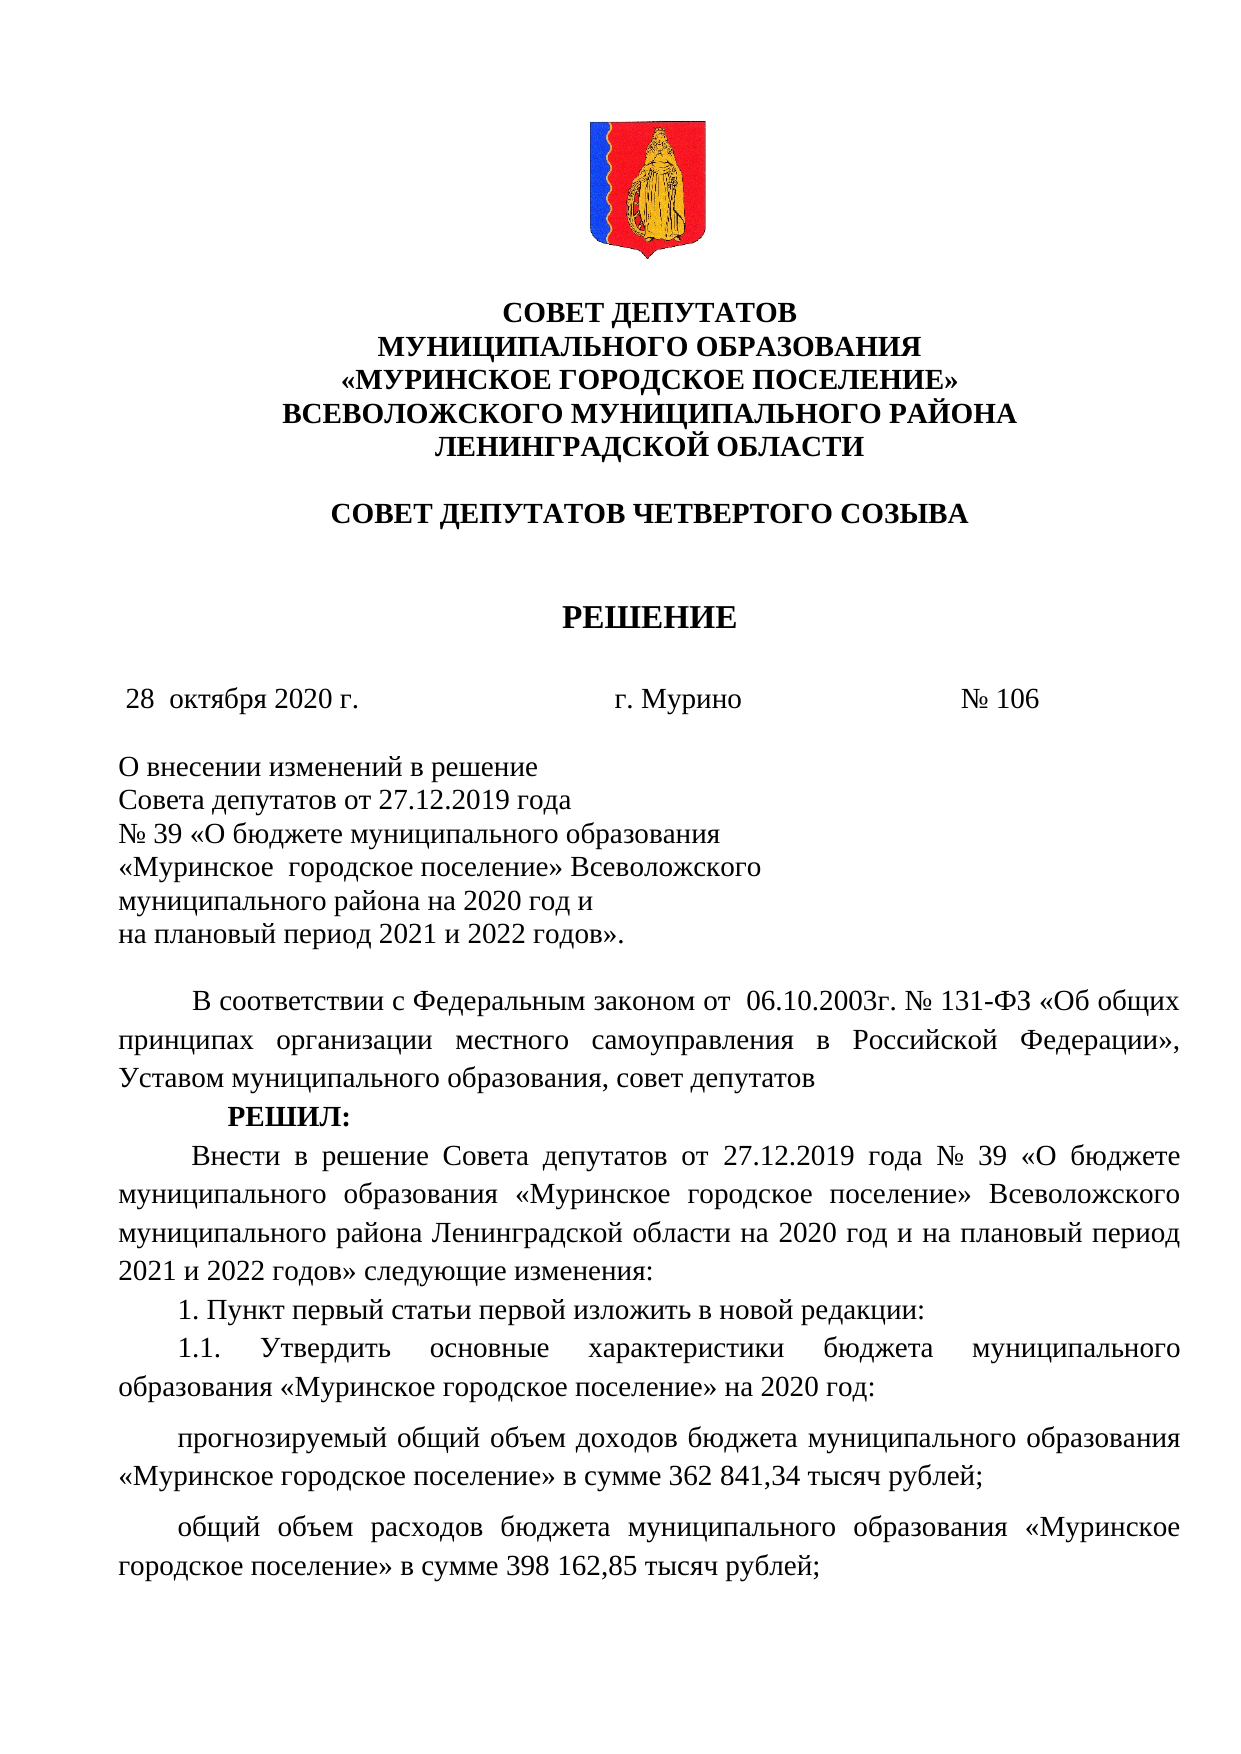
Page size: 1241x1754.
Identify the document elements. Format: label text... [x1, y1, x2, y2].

text 1.1. Утвердить основные характеристики бюджета муниципального образования «Муринское городское поселение» на 2020 год: [118, 1330, 1181, 1402]
text Внести в решение Совета депутатов от 27.12.2019 года № 39 «О бюджете муниципального образования «Муринское городское поселение» Всеволожского муниципального района Ленинградской области на 2020 год и на плановый период 2021 и 2022 годов» следующие изменения: [118, 1138, 1181, 1287]
picture [579, 118, 721, 267]
text прогнозируемый общий объем доходов бюджета муниципального образования «Муринское городское поселение» в сумме 362 841,34 тысяч рублей; [118, 1420, 1181, 1492]
text «МУРИНСКОЕ ГОРОДСКОЕ ПОСЕЛЕНИЕ» [118, 362, 1181, 396]
text 28 октября 2020 г. г. Мурино № 106 [118, 682, 1181, 715]
text 1. Пункт первый статьи первой изложить в новой редакции: [118, 1292, 1181, 1325]
text муниципального района на 2020 год и [118, 883, 1181, 916]
text РЕШИЛ: [118, 1099, 1181, 1133]
text СОВЕТ ДЕПУТАТОВ ЧЕТВЕРТОГО СОЗЫВА [118, 497, 1181, 530]
text ЛЕНИНГРАДСКОЙ ОБЛАСТИ [118, 429, 1181, 463]
text МУНИЦИПАЛЬНОГО ОБРАЗОВАНИЯ [118, 329, 1181, 362]
text О внесении изменений в решение Совета депутатов от 27.12.2019 года № 39 «О бюджете муниципального образования «Муринское городское поселение» Всеволожского [118, 749, 1181, 883]
text ВСЕВОЛОЖСКОГО МУНИЦИПАЛЬНОГО РАЙОНА [118, 396, 1181, 429]
text РЕШЕНИЕ [118, 597, 1181, 636]
text общий объем расходов бюджета муниципального образования «Муринское городское поселение» в сумме 398 162,85 тысяч рублей; [118, 1509, 1181, 1582]
text на плановый период 2021 и 2022 годов». [118, 916, 1181, 950]
text СОВЕТ ДЕПУТАТОВ [118, 295, 1181, 329]
text В соответствии с Федеральным законом от 06.10.2003г. № 131-ФЗ «Об общих принципах организации местного самоуправления в Российской Федерации», Уставом муниципального образования, совет депутатов [118, 983, 1181, 1094]
